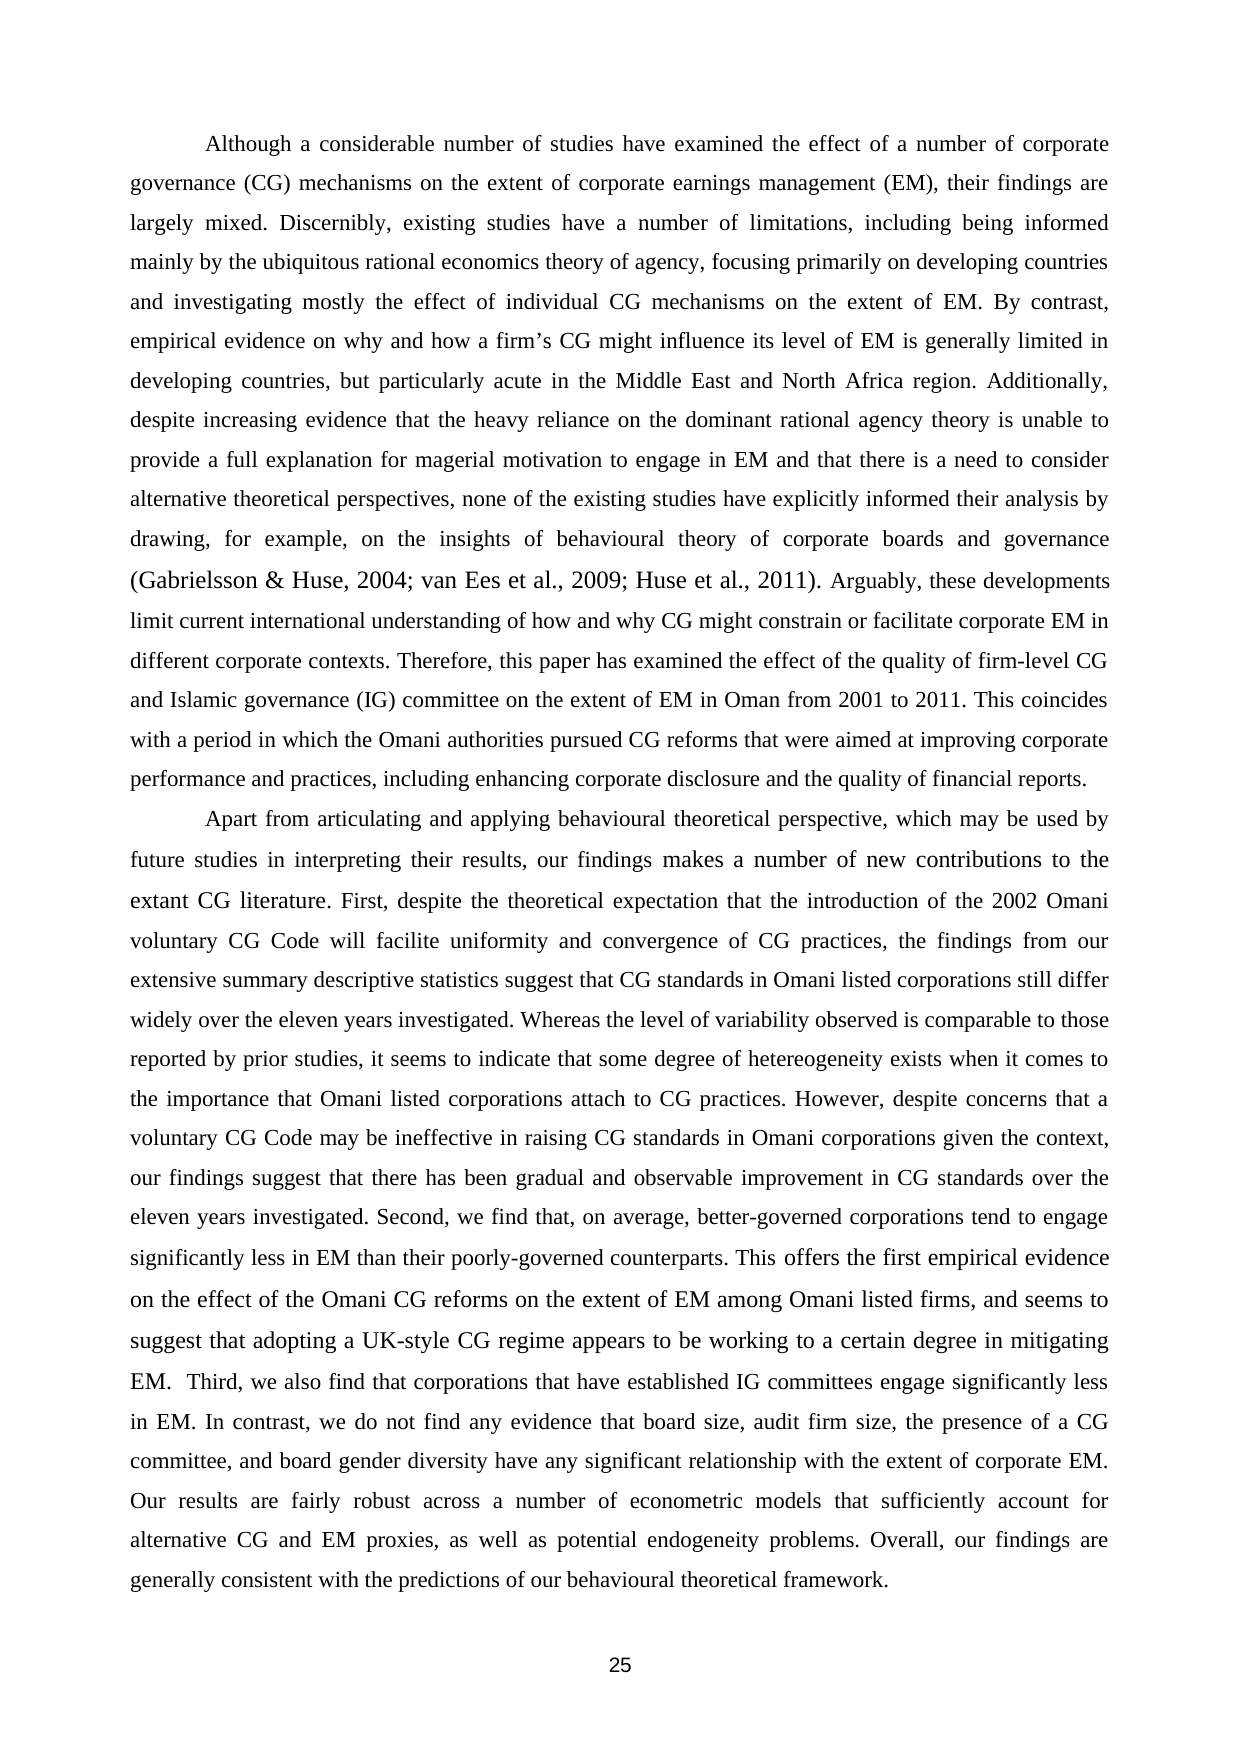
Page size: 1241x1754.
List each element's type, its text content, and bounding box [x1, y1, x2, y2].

text Although a considerable number of studies have examined the effect of a number of corporate governance (CG) mechanisms on the extent of corporate earnings management (EM), their findings are largely mixed. Discernibly, existing studies have a number of limitations, including being informed mainly by the ubiquitous rational economics theory of agency, focusing primarily on developing countries and investigating mostly the effect of individual CG mechanisms on the extent of EM. By contrast, empirical evidence on why and how a firm’s CG might influence its level of EM is generally limited in developing countries, but particularly acute in the Middle East and North Africa region. Additionally, despite increasing evidence that the heavy reliance on the dominant rational agency theory is unable to provide a full explanation for magerial motivation to engage in EM and that there is a need to consider alternative theoretical perspectives, none of the existing studies have explicitly informed their analysis by drawing, for example, on the insights of behavioural theory of corporate boards and governance (Gabrielsson & Huse, 2004; van Ees et al., 2009; Huse et al., 2011). Arguably, these developments limit current international understanding of how and why CG might constrain or facilitate corporate EM in different corporate contexts. Therefore, this paper has examined the effect of the quality of firm-level CG and Islamic governance (IG) committee on the extent of EM in Oman from 2001 to 2011. This coincides with a period in which the Omani authorities pursued CG reforms that were aimed at improving corporate performance and practices, including enhancing corporate disclosure and the quality of financial reports. [130, 130, 1110, 792]
text Apart from articulating and applying behavioural theoretical perspective, which may be used by future studies in interpreting their results, our findings makes a number of new contributions to the extant CG literature. First, despite the theoretical expectation that the introduction of the 2002 Omani voluntary CG Code will facilite uniformity and convergence of CG practices, the findings from our extensive summary descriptive statistics suggest that CG standards in Omani listed corporations still differ widely over the eleven years investigated. Whereas the level of variability observed is comparable to those reported by prior studies, it seems to indicate that some degree of hetereogeneity exists when it comes to the importance that Omani listed corporations attach to CG practices. However, despite concerns that a voluntary CG Code may be ineffective in raising CG standards in Omani corporations given the context, our findings suggest that there has been gradual and observable improvement in CG standards over the eleven years investigated. Second, we find that, on average, better-governed corporations tend to engage significantly less in EM than their poorly-governed counterparts. This offers the first empirical evidence on the effect of the Omani CG reforms on the extent of EM among Omani listed firms, and seems to suggest that adopting a UK-style CG regime appears to be working to a certain degree in mitigating EM. Third, we also find that corporations that have established IG committees engage significantly less in EM. In contrast, we do not find any evidence that board size, audit firm size, the presence of a CG committee, and board gender diversity have any significant relationship with the extent of corporate EM. Our results are fairly robust across a number of econometric models that sufficiently account for alternative CG and EM proxies, as well as potential endogeneity problems. Overall, our findings are generally consistent with the predictions of our behavioural theoretical framework. [130, 805, 1110, 1592]
